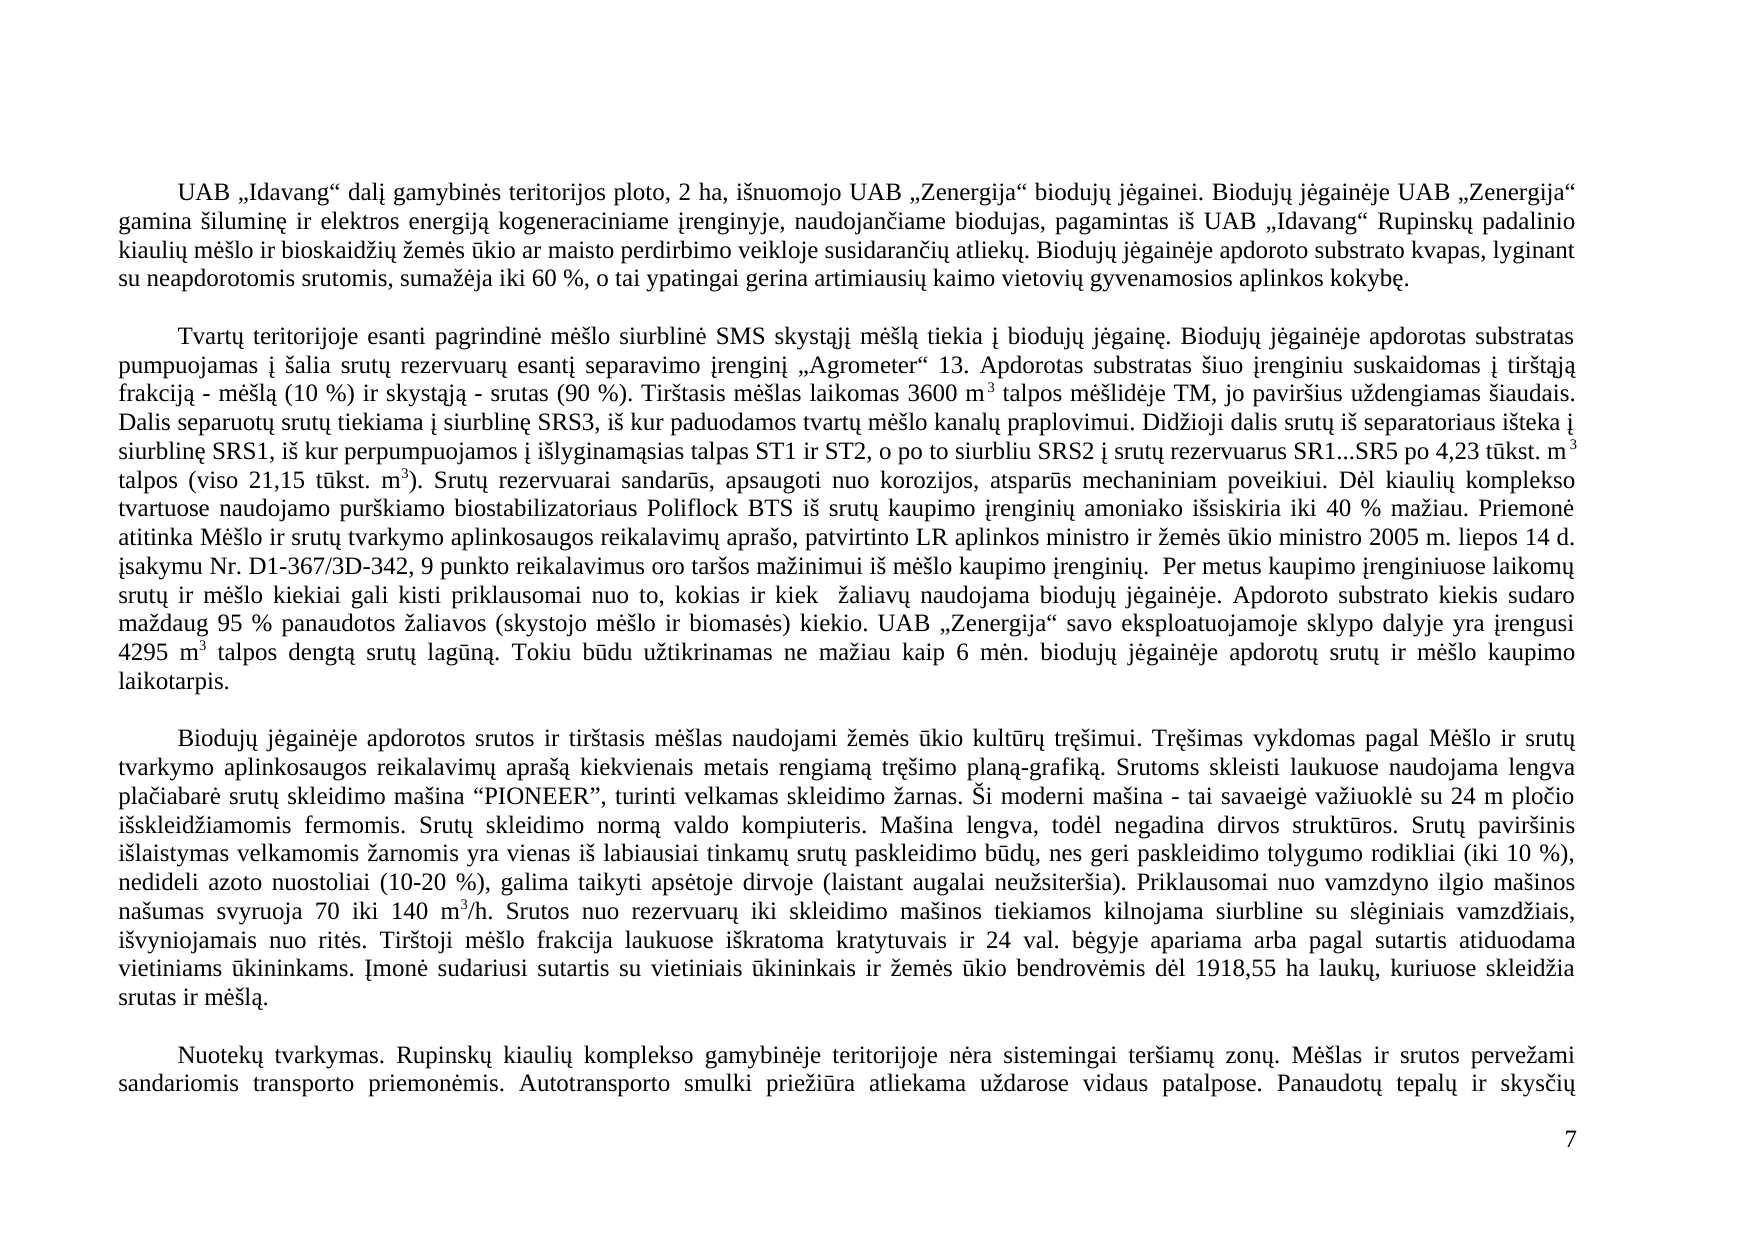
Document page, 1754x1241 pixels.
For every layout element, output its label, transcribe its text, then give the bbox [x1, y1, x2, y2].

list Tvartų teritorijoje esanti pagrindinė mėšlo siurblinė SMS skystąjį mėšlą tiekia į biodujų jėgainę. Biodujų jėgainėje apdorotas substratas pumpuojamas į šalia srutų rezervuarų esantį separavimo įrenginį „Agrometer“ 13. Apdorotas substratas šiuo įrenginiu suskaidomas į tirštąją frakciją - mėšlą (10 %) ir skystąją - srutas (90 %). Tirštasis mėšlas laikomas 3600 m3 talpos mėšlidėje TM, jo paviršius uždengiamas šiaudais. Dalis separuotų srutų tiekiama į siurblinę SRS3, iš kur paduodamos tvartų mėšlo kanalų praplovimui. Didžioji dalis srutų iš separatoriaus išteka į siurblinę SRS1, iš kur perpumpuojamos į išlyginamąsias talpas ST1 ir ST2, o po to siurbliu SRS2 į srutų rezervuarus SR1...SR5 po 4,23 tūkst. m3 talpos (viso 21,15 tūkst. m3). Srutų rezervuarai sandarūs, apsaugoti nuo korozijos, atsparūs mechaniniam poveikiui. Dėl kiaulių komplekso tvartuose naudojamo purškiamo biostabilizatoriaus Poliflock BTS iš srutų kaupimo įrenginių amoniako išsiskiria iki 40 % mažiau. Priemonė atitinka Mėšlo ir srutų tvarkymo aplinkosaugos reikalavimų aprašo, patvirtinto LR aplinkos ministro ir žemės ūkio ministro 2005 m. liepos 14 d. įsakymu Nr. D1-367/3D-342, 9 punkto reikalavimus oro taršos mažinimui iš mėšlo kaupimo įrenginių. Per metus kaupimo įrenginiuose laikomų srutų ir mėšlo kiekiai gali kisti priklausomai nuo to, kokias ir kiek žaliavų naudojama biodujų jėgainėje. Apdoroto substrato kiekis sudaro maždaug 95 % panaudotos žaliavos (skystojo mėšlo ir biomasės) kiekio. UAB „Zenergija“ savo eksploatuojamoje sklypo dalyje yra įrengusi 4295 m3 talpos dengtą srutų lagūną. Tokiu būdu užtikrinamas ne mažiau kaip 6 mėn. biodujų jėgainėje apdorotų srutų ir mėšlo kaupimo laikotarpis. [118, 321, 1577, 695]
list Biodujų jėgainėje apdorotos srutos ir tirštasis mėšlas naudojami žemės ūkio kultūrų tręšimui. Tręšimas vykdomas pagal Mėšlo ir srutų tvarkymo aplinkosaugos reikalavimų aprašą kiekvienais metais rengiamą tręšimo planą-grafiką. Srutoms skleisti laukuose naudojama lengva plačiabarė srutų skleidimo mašina “PIONEER”, turinti velkamas skleidimo žarnas. Ši moderni mašina - tai savaeigė važiuoklė su 24 m pločio išskleidžiamomis fermomis. Srutų skleidimo normą valdo kompiuteris. Mašina lengva, todėl negadina dirvos struktūros. Srutų paviršinis išlaistymas velkamomis žarnomis yra vienas iš labiausiai tinkamų srutų paskleidimo būdų, nes geri paskleidimo tolygumo rodikliai (iki 10 %), nedideli azoto nuostoliai (10-20 %), galima taikyti apsėtoje dirvoje (laistant augalai neužsiteršia). Priklausomai nuo vamzdyno ilgio mašinos našumas svyruoja 70 iki 140 m3/h. Srutos nuo rezervuarų iki skleidimo mašinos tiekiamos kilnojama siurbline su slėginiais vamzdžiais, išvyniojamais nuo ritės. Tirštoji mėšlo frakcija laukuose iškratoma kratytuvais ir 24 val. bėgyje apariama arba pagal sutartis atiduodama vietiniams ūkininkams. Įmonė sudariusi sutartis su vietiniais ūkininkais ir žemės ūkio bendrovėmis dėl 1918,55 ha laukų, kuriuose skleidžia srutas ir mėšlą. [118, 723, 1577, 1011]
list UAB „Idavang“ dalį gamybinės teritorijos ploto, 2 ha, išnuomojo UAB „Zenergija“ biodujų jėgainei. Biodujų jėgainėje UAB „Zenergija“ gamina šiluminę ir elektros energiją kogeneraciniame įrenginyje, naudojančiame biodujas, pagamintas iš UAB „Idavang“ Rupinskų padalinio kiaulių mėšlo ir bioskaidžių žemės ūkio ar maisto perdirbimo veikloje susidarančių atliekų. Biodujų jėgainėje apdoroto substrato kvapas, lyginant su neapdorotomis srutomis, sumažėja iki 60 %, o tai ypatingai gerina artimiausių kaimo vietovių gyvenamosios aplinkos kokybę. [118, 177, 1577, 292]
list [118, 1040, 1577, 1097]
